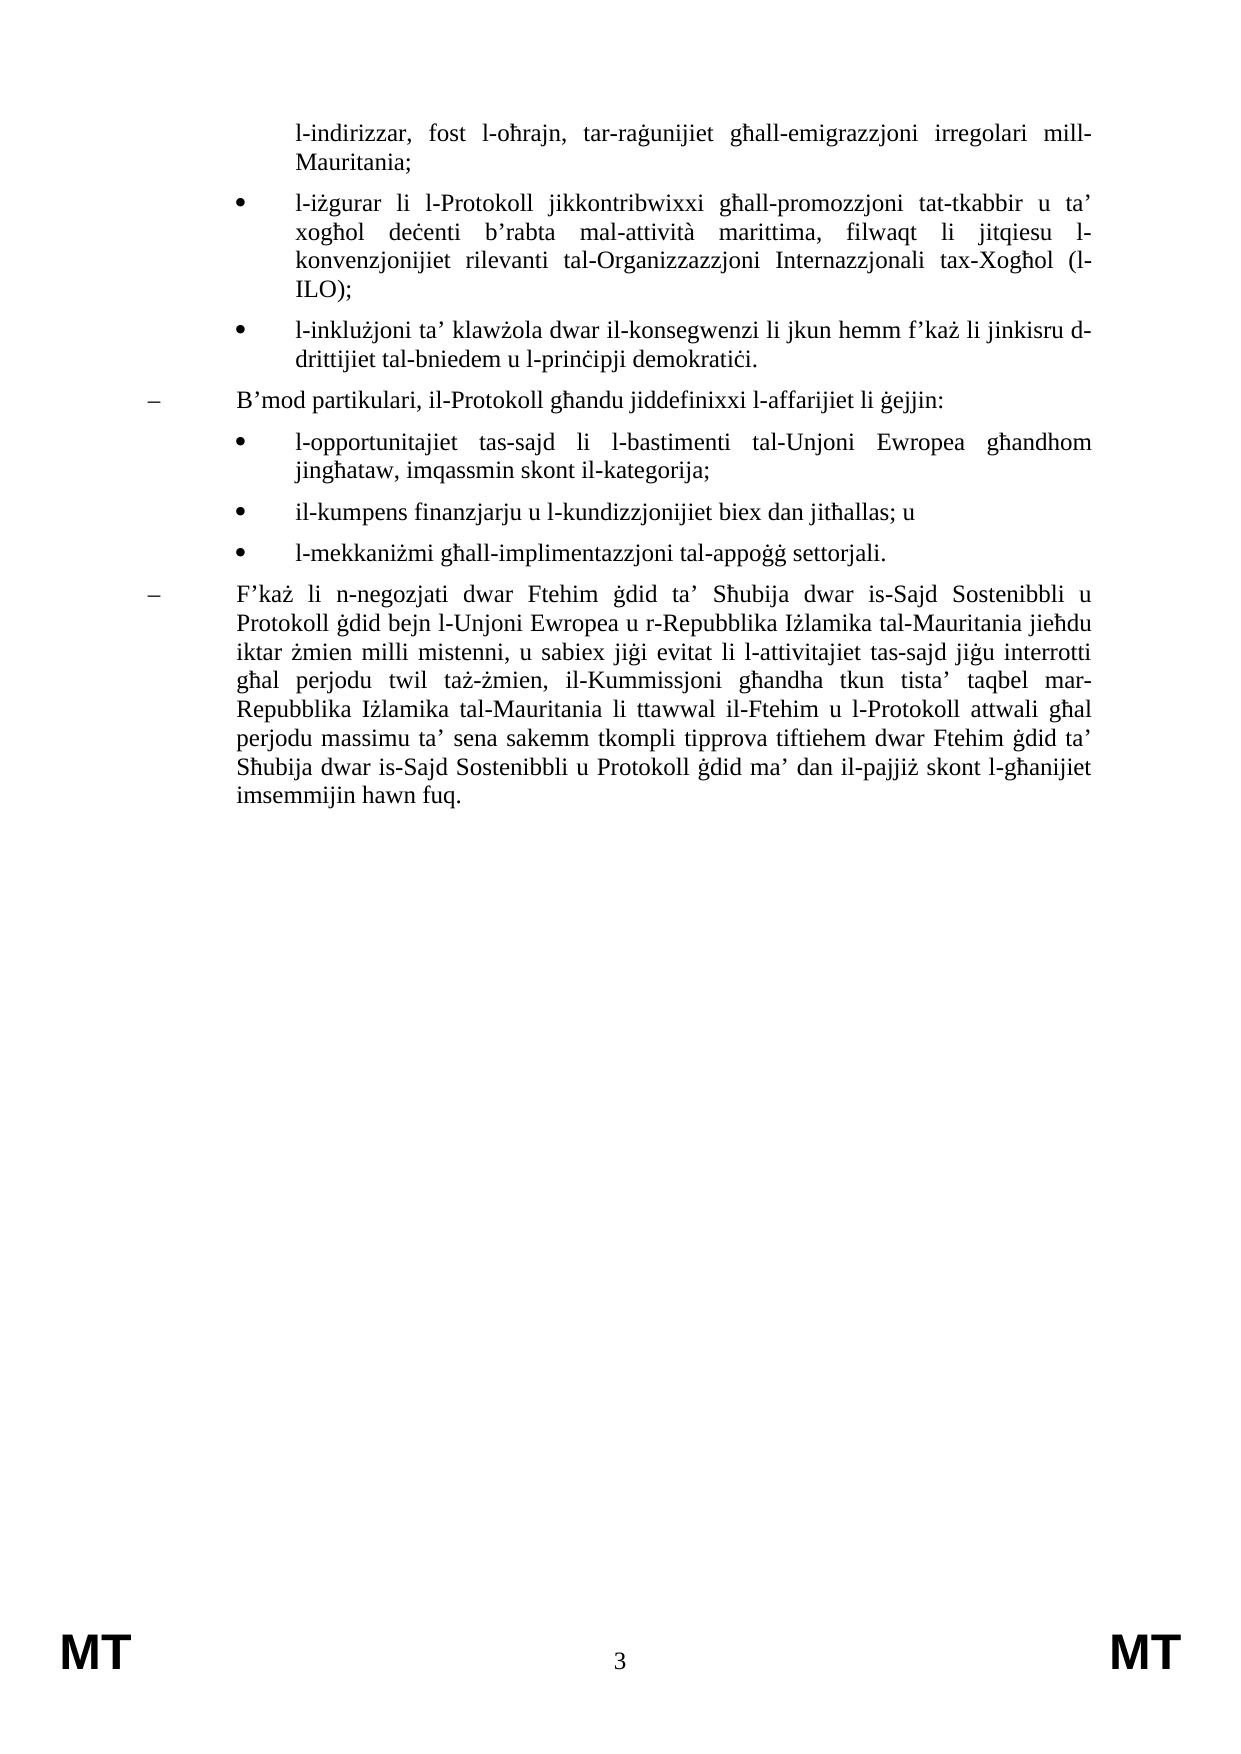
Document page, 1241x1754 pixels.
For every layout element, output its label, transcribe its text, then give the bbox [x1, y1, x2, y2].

text l-opportunitajiet tas-sajd li l-bastimenti tal-Unjoni Ewropea għandhom jingħataw, imqassmin skont il-kategorija; [236, 427, 1093, 484]
text F’każ li n-negozjati dwar Ftehim ġdid ta’ Sħubija dwar is-Sajd Sostenibbli u Protokoll ġdid bejn l-Unjoni Ewropea u r-Repubblika Iżlamika tal-Mauritania jieħdu iktar żmien milli mistenni, u sabiex jiġi evitat li l-attivitajiet tas-sajd jiġu interrotti għal perjodu twil taż-żmien, il-Kummissjoni għandha tkun tista’ taqbel mar-Repubblika Iżlamika tal-Mauritania li ttawwal il-Ftehim u l-Protokoll attwali għal perjodu massimu ta’ sena sakemm tkompli tipprova tiftiehem dwar Ftehim ġdid ta’ Sħubija dwar is-Sajd Sostenibbli u Protokoll ġdid ma’ dan il-pajjiż skont l-għanijiet imsemmijin hawn fuq. [148, 579, 1093, 809]
text l-inklużjoni ta’ klawżola dwar il-konsegwenzi li jkun hemm f’każ li jinkisru d-drittijiet tal-bniedem u l-prinċipji demokratiċi. [236, 316, 1093, 373]
text il-kumpens finanzjarju u l-kundizzjonijiet biex dan jitħallas; u [236, 497, 1093, 526]
text B’mod partikulari, il-Protokoll għandu jiddefinixxi l-affarijiet li ġejjin: [148, 386, 1093, 414]
text l-iżgurar li l-Protokoll jikkontribwixxi għall-promozzjoni tat-tkabbir u ta’ xogħol deċenti b’rabta mal-attività marittima, filwaqt li jitqiesu l-konvenzjonijiet rilevanti tal-Organizzazzjoni Internazzjonali tax-Xogħol (l-ILO); [236, 188, 1093, 303]
text l-mekkaniżmi għall-implimentazzjoni tal-appoġġ settorjali. [236, 538, 1093, 567]
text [236, 118, 1093, 176]
